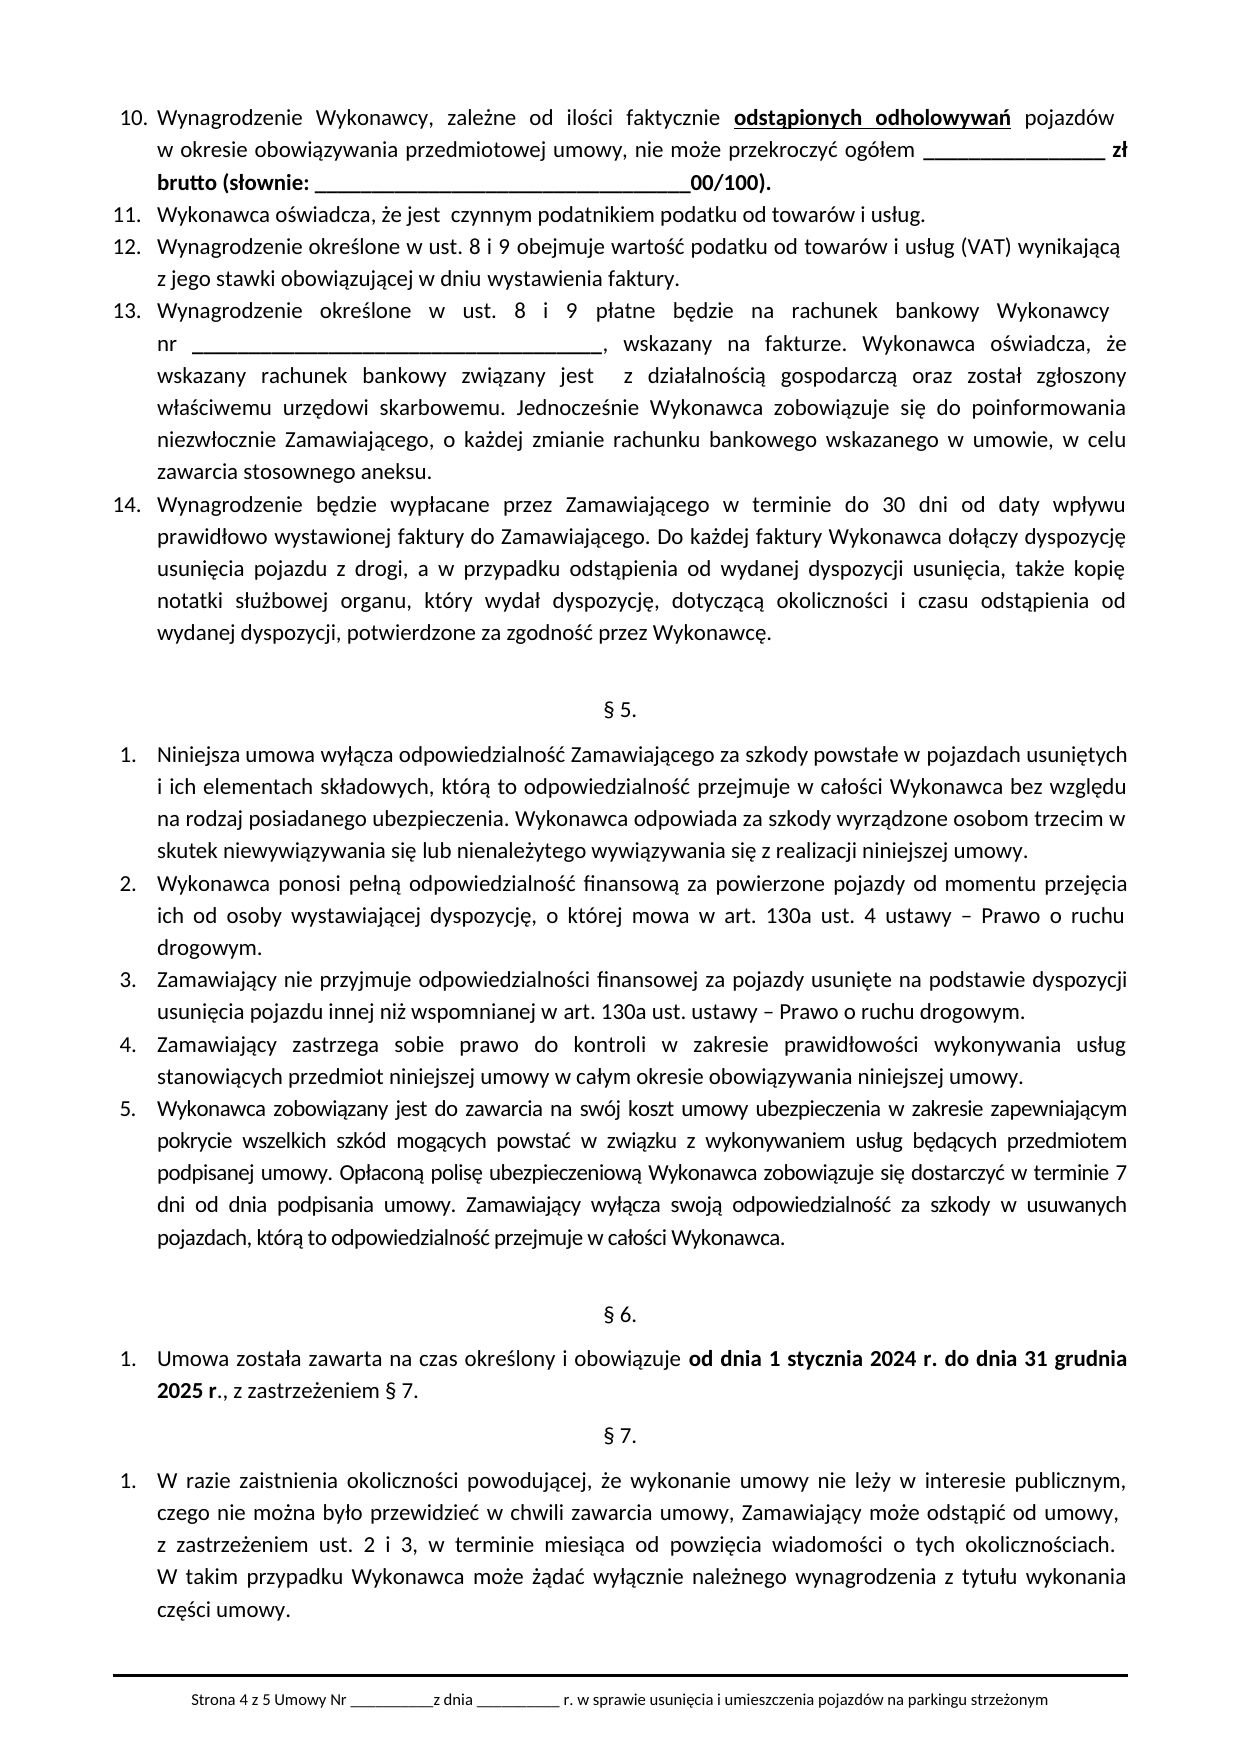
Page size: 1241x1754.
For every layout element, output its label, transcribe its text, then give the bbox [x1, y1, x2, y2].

list Wynagrodzenie określone w ust. 8 i 9 obejmuje wartość podatku od towarów i usług (VAT) wynikającą z jego stawki obowiązującej w dniu wystawienia faktury. [112, 232, 1128, 292]
text § 5. [112, 695, 1128, 723]
list Zamawiający nie przyjmuje odpowiedzialności finansowej za pojazdy usunięte na podstawie dyspozycji usunięcia pojazdu innej niż wspomnianej w art. 130a ust. ustawy – Prawo o ruchu drogowym. [119, 965, 1128, 1026]
list Niniejsza umowa wyłącza odpowiedzialność Zamawiającego za szkody powstałe w pojazdach usuniętych i ich elementach składowych, którą to odpowiedzialność przejmuje w całości Wykonawca bez względu na rodzaj posiadanego ubezpieczenia. Wykonawca odpowiada za szkody wyrządzone osobom trzecim w skutek niewywiązywania się lub nienależytego wywiązywania się z realizacji niniejszej umowy. [119, 740, 1128, 864]
list Wynagrodzenie określone w ust. 8 i 9 płatne będzie na rachunek bankowy Wykonawcy nr ____________________________________, wskazany na fakturze. Wykonawca oświadcza, że wskazany rachunek bankowy związany jest z działalnością gospodarczą oraz został zgłoszony właściwemu urzędowi skarbowemu. Jednocześnie Wykonawca zobowiązuje się do poinformowania niezwłocznie Zamawiającego, o każdej zmianie rachunku bankowego wskazanego w umowie, w celu zawarcia stosownego aneksu. [112, 297, 1128, 486]
list Umowa została zawarta na czas określony i obowiązuje od dnia 1 stycznia 2024 r. do dnia 31 grudnia 2025 r., z zastrzeżeniem § 7. [119, 1344, 1128, 1404]
list Wynagrodzenie Wykonawcy, zależne od ilości faktycznie odstąpionych odholowywań pojazdów w okresie obowiązywania przedmiotowej umowy, nie może przekroczyć ogółem ________________ zł brutto (słownie: _________________________________00/100). [119, 103, 1128, 196]
text § 7. [112, 1421, 1128, 1449]
list Wykonawca oświadcza, że jest czynnym podatnikiem podatku od towarów i usług. [112, 200, 1128, 228]
list Wykonawca ponosi pełną odpowiedzialność finansową za powierzone pojazdy od momentu przejęcia ich od osoby wystawiającej dyspozycję, o której mowa w art. 130a ust. 4 ustawy – Prawo o ruchu drogowym. [119, 869, 1128, 961]
list Wynagrodzenie będzie wypłacane przez Zamawiającego w terminie do 30 dni od daty wpływu prawidłowo wystawionej faktury do Zamawiającego. Do każdej faktury Wykonawca dołączy dyspozycję usunięcia pojazdu z drogi, a w przypadku odstąpienia od wydanej dyspozycji usunięcia, także kopię notatki służbowej organu, który wydał dyspozycję, dotyczącą okoliczności i czasu odstąpienia od wydanej dyspozycji, potwierdzone za zgodność przez Wykonawcę. [112, 490, 1128, 646]
text § 6. [112, 1300, 1128, 1328]
list Wykonawca zobowiązany jest do zawarcia na swój koszt umowy ubezpieczenia w zakresie zapewniającym pokrycie wszelkich szkód mogących powstać w związku z wykonywaniem usług będących przedmiotem podpisanej umowy. Opłaconą polisę ubezpieczeniową Wykonawca zobowiązuje się dostarczyć w terminie 7 dni od dnia podpisania umowy. Zamawiający wyłącza swoją odpowiedzialność za szkody w usuwanych pojazdach, którą to odpowiedzialność przejmuje w całości Wykonawca. [119, 1094, 1128, 1251]
list W razie zaistnienia okoliczności powodującej, że wykonanie umowy nie leży w interesie publicznym, czego nie można było przewidzieć w chwili zawarcia umowy, Zamawiający może odstąpić od umowy, z zastrzeżeniem ust. 2 i 3, w terminie miesiąca od powzięcia wiadomości o tych okolicznościach. W takim przypadku Wykonawca może żądać wyłącznie należnego wynagrodzenia z tytułu wykonania części umowy. [119, 1466, 1128, 1623]
list Zamawiający zastrzega sobie prawo do kontroli w zakresie prawidłowości wykonywania usług stanowiących przedmiot niniejszej umowy w całym okresie obowiązywania niniejszej umowy. [119, 1030, 1128, 1090]
